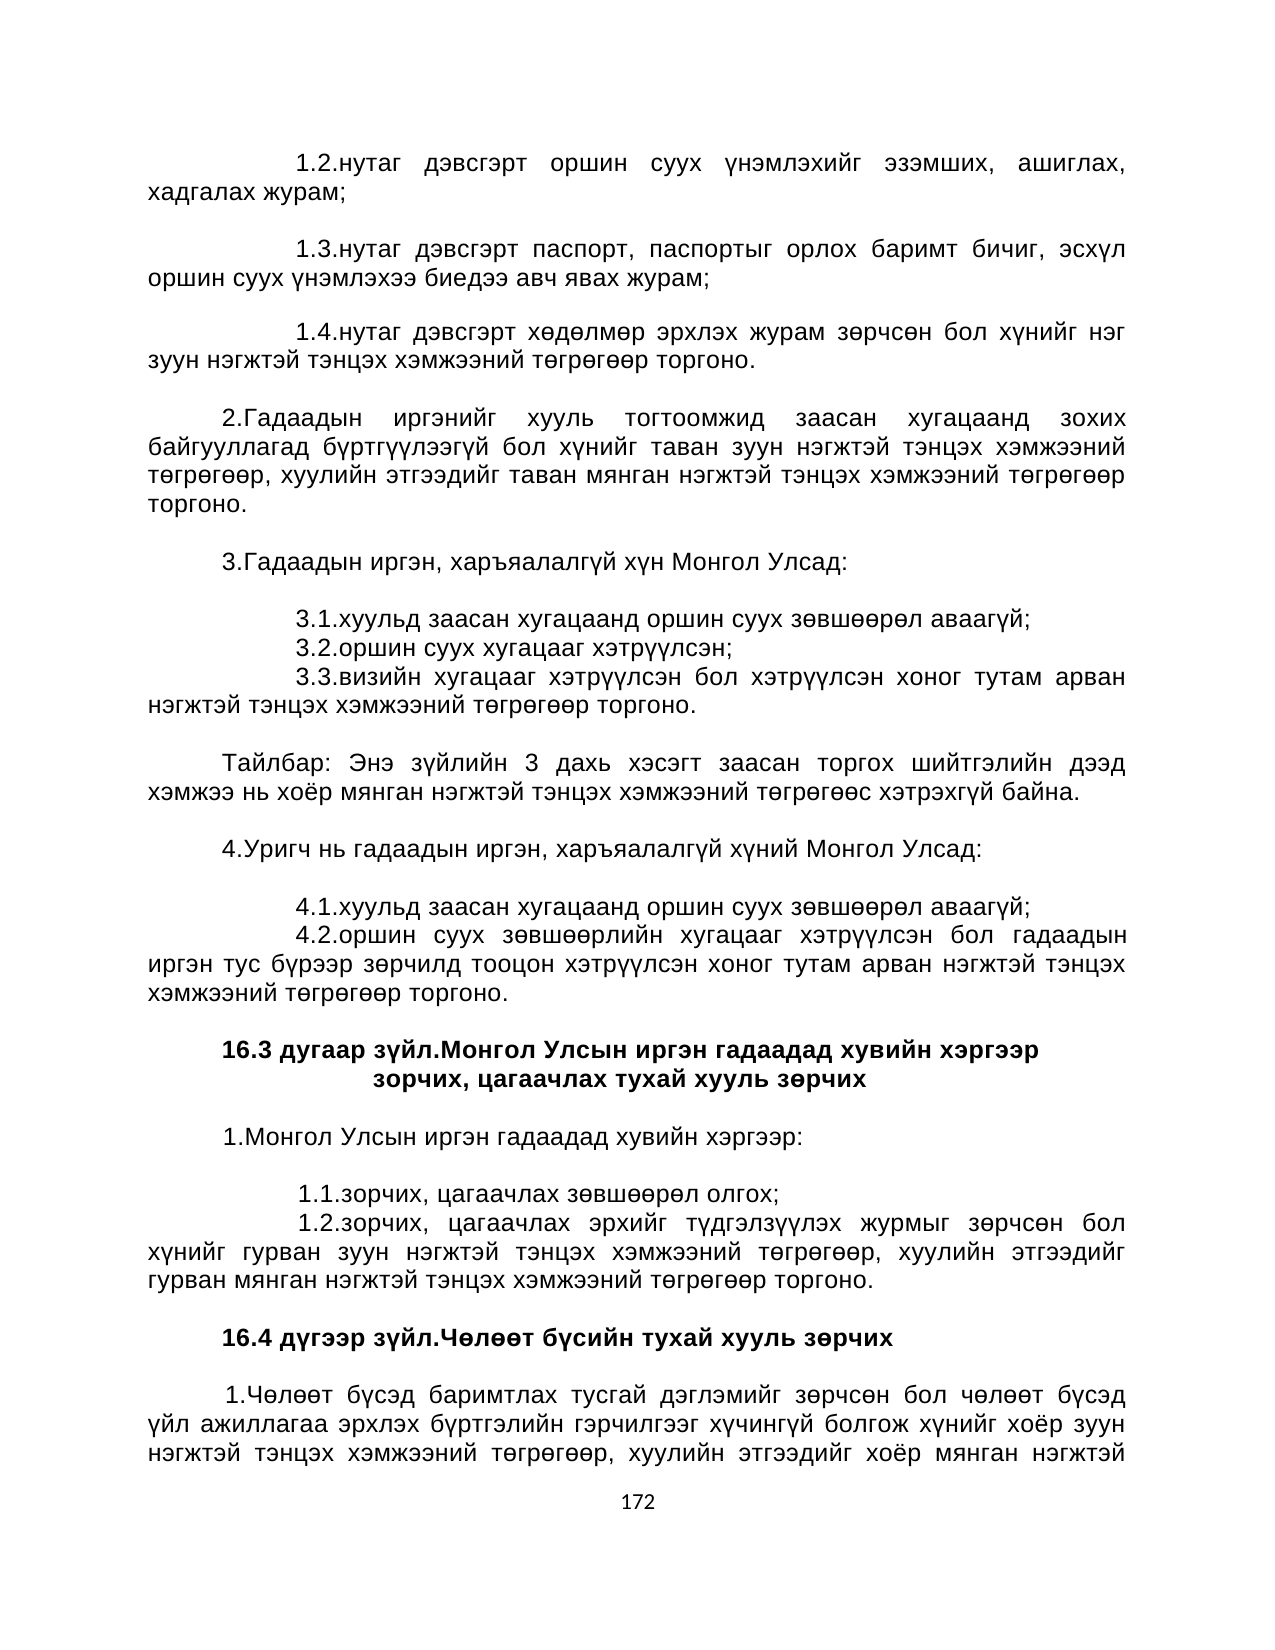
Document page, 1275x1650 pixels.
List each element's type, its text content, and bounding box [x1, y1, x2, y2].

text 2.Гадаадын иргэнийг хууль тогтоомжид заасан хугацаанд зохих байгууллагад бүртгүүлээгүй бол хүнийг таван зуун нэгжтэй тэнцэх хэмжээний төгрөгөөр, хуулийн этгээдийг таван мянган нэгжтэй тэнцэх хэмжээний төгрөгөөр торгоно. [148, 403, 1127, 518]
text 16.4 дүгээр зүйл.Чөлөөт бүсийн тухай хууль зөрчих [148, 1323, 1127, 1352]
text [148, 1380, 1127, 1467]
text 1.2.нутаг дэвсгэрт оршин суух үнэмлэхийг эзэмших, ашиглах, хадгалах журам; [148, 148, 1127, 205]
text зорчих, цагаачлах тухай хууль зөрчих [148, 1064, 1127, 1093]
text 4.2.оршин суух зөвшөөрлийн хугацааг хэтрүүлсэн бол гадаадын иргэн тус бүрээр зөрчилд тооцон хэтрүүлсэн хоног тутам арван нэгжтэй тэнцэх хэмжээний төгрөгөөр торгоно. [148, 920, 1127, 1007]
text 1.Монгол Улсын иргэн гадаадад хувийн хэргээр: [148, 1122, 1127, 1150]
text 1.3.нутаг дэвсгэрт паспорт, паспортыг орлох баримт бичиг, эсхүл оршин суух үнэмлэхээ биедээ авч явах журам; [148, 234, 1127, 291]
text Тайлбар: Энэ зүйлийн 3 дахь хэсэгт заасан торгох шийтгэлийн дээд хэмжээ нь хоёр мянган нэгжтэй тэнцэх хэмжээний төгрөгөөс хэтрэхгүй байна. [148, 748, 1127, 805]
text 4.Уригч нь гадаадын иргэн, харъяалалгүй хүний Монгол Улсад: [148, 834, 1127, 863]
text 1.4.нутаг дэвсгэрт хөдөлмөр эрхлэх журам зөрчсөн бол хүнийг нэг зуун нэгжтэй тэнцэх хэмжээний төгрөгөөр торгоно. [148, 317, 1127, 374]
text 1.2.зорчих, цагаачлах эрхийг түдгэлзүүлэх журмыг зөрчсөн бол хүнийг гурван зуун нэгжтэй тэнцэх хэмжээний төгрөгөөр, хуулийн этгээдийг гурван мянган нэгжтэй тэнцэх хэмжээний төгрөгөөр торгоно. [148, 1208, 1127, 1294]
text 3.3.визийн хугацааг хэтрүүлсэн бол хэтрүүлсэн хоног тутам арван нэгжтэй тэнцэх хэмжээний төгрөгөөр торгоно. [148, 662, 1127, 719]
text 1.1.зорчих, цагаачлах зөвшөөрөл олгох; [148, 1179, 1127, 1208]
subtitle 16.3 дугаар зүйл.Монгол Улсын иргэн гадаадад хувийн хэргээр [148, 1035, 1127, 1064]
text 3.Гадаадын иргэн, харъяалалгүй хүн Монгол Улсад: [148, 547, 1127, 575]
text 3.2.оршин суух хугацааг хэтрүүлсэн; [148, 633, 1127, 662]
text 4.1.хуульд заасан хугацаанд оршин суух зөвшөөрөл аваагүй; [148, 892, 1127, 920]
text 3.1.хуульд заасан хугацаанд оршин суух зөвшөөрөл аваагүй; [148, 604, 1127, 633]
